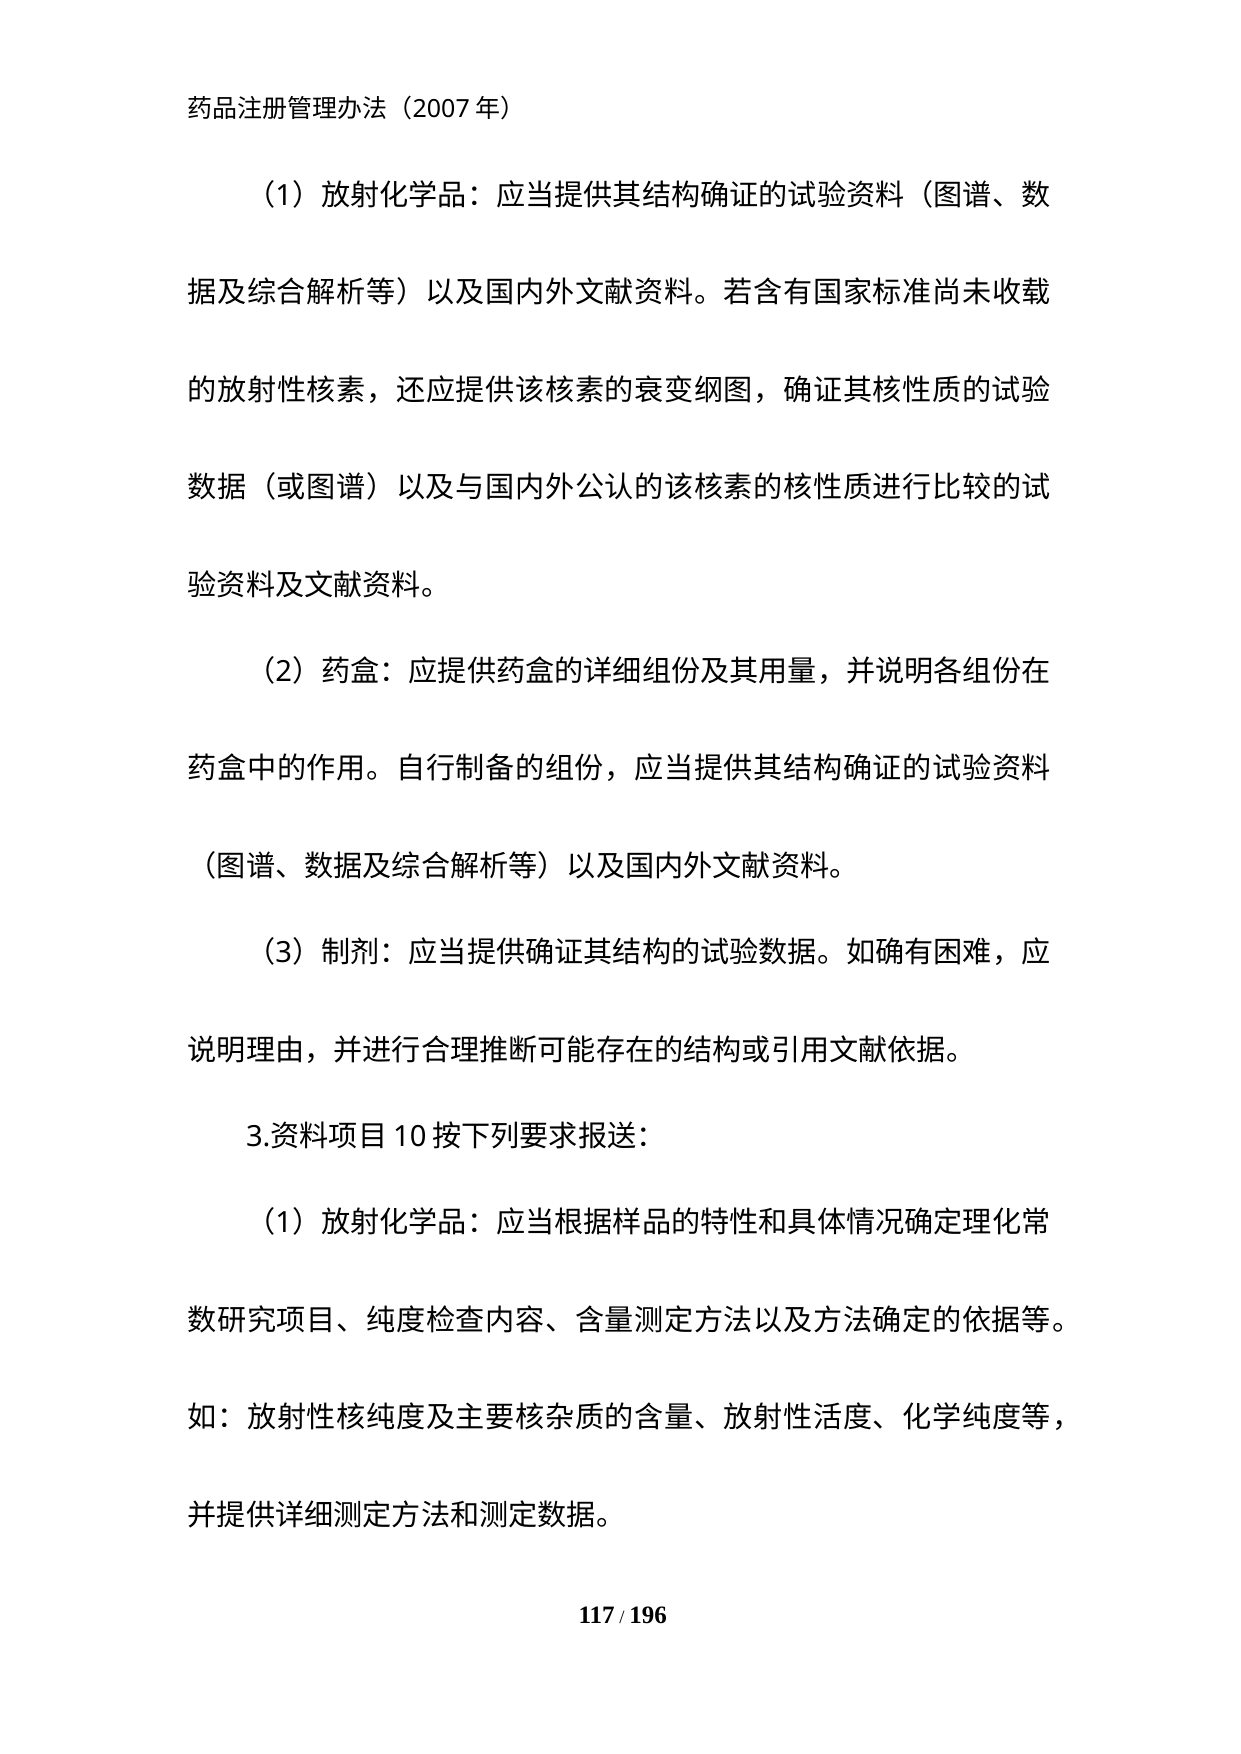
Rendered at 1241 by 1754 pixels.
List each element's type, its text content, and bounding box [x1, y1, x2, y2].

text （1）放射化学品：应当提供其结构确证的试验资料（图谱、数据及综合解析等）以及国内外文献资料。若含有国家标准尚未收载的放射性核素，还应提供该核素的衰变纲图，确证其核性质的试验数据（或图谱）以及与国内外公认的该核素的核性质进行比较的试验资料及文献资料。 [187, 160, 1053, 615]
text （3）制剂：应当提供确证其结构的试验数据。如确有困难，应说明理由，并进行合理推断可能存在的结构或引用文献依据。 [187, 917, 1053, 1080]
text 3.资料项目10按下列要求报送： [187, 1101, 1053, 1166]
text （2）药盒：应提供药盒的详细组份及其用量，并说明各组份在药盒中的作用。自行制备的组份，应当提供其结构确证的试验资料（图谱、数据及综合解析等）以及国内外文献资料。 [187, 636, 1053, 896]
text （1）放射化学品：应当根据样品的特性和具体情况确定理化常数研究项目、纯度检查内容、含量测定方法以及方法确定的依据等。如：放射性核纯度及主要核杂质的含量、放射性活度、化学纯度等，并提供详细测定方法和测定数据。 [187, 1187, 1053, 1545]
